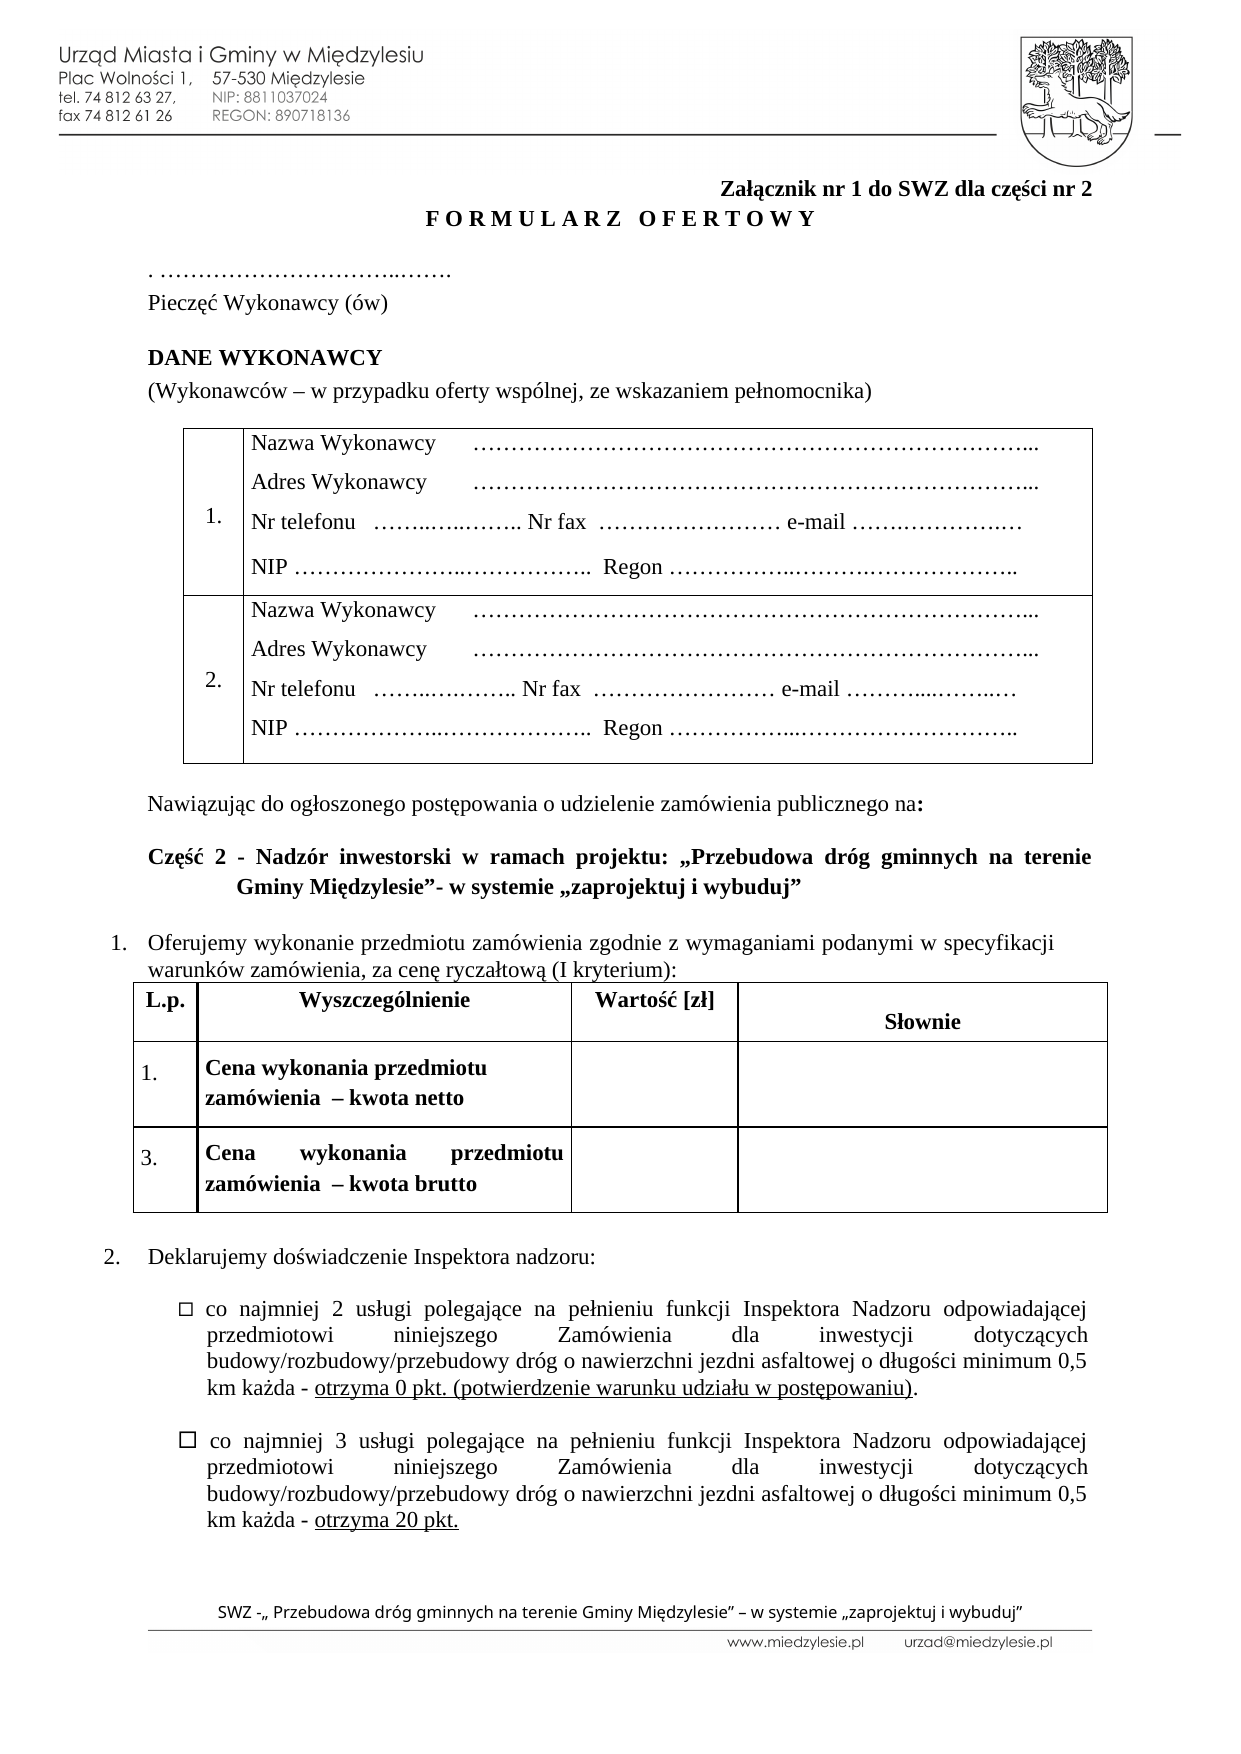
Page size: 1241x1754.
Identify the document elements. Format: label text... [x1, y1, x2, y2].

text co najmniej 2 usługi polegające na pełnieniu funkcji Inspektora Nadzoru odpowiadającej przedmiotowi niniejszego Zamówienia dla inwestycji dotyczących budowy/rozbudowy/przebudowy dróg o nawierzchni jezdni asfaltowej o długości minimum 0,5 km każda - otrzyma 0 pkt. (potwierdzenie warunku udziału w postępowaniu). [177, 1295, 1088, 1401]
list Deklarujemy doświadczenie Inspektora nadzoru: [103, 1243, 1093, 1269]
picture [147, 1627, 1093, 1653]
text Część 2 - Nadzór inwestorski w ramach projektu: „Przebudowa dróg gminnych na terenie Gminy Międzylesie”- w systemie „zaprojektuj i wybuduj” [148, 843, 1093, 899]
text co najmniej 3 usługi polegające na pełnieniu funkcji Inspektora Nadzoru odpowiadającej przedmiotowi niniejszego Zamówienia dla inwestycji dotyczących budowy/rozbudowy/przebudowy dróg o nawierzchni jezdni asfaltowej o długości minimum 0,5 km każda - otrzyma 20 pkt. [177, 1427, 1088, 1533]
table_header L.p. [134, 983, 196, 1041]
table_header 1. [184, 429, 243, 595]
list Oferujemy wykonanie przedmiotu zamówienia zgodnie z wymaganiami podanymi w specyfikacji warunków zamówienia, za cenę ryczałtową (I kryterium): [110, 929, 1054, 982]
table_cell [739, 1128, 1107, 1211]
table_cell Cena wykonania przedmiotu zamówienia – kwota netto [199, 1042, 571, 1126]
table_header Nazwa Wykonawcy ………………………………………………………………... Adres Wykonawcy ………………………………………………………………... Nr telefonu ……..…..…….. Nr fax …………………… e-mail …….………….… NIP …………………..…………….. Regon ……………..……….……………….. [244, 429, 1092, 595]
table_cell Nazwa Wykonawcy ………………………………………………………………... Adres Wykonawcy ………………………………………………………………... Nr telefonu ……..….…….. Nr fax …………………… e-mail ………....……..… NIP ………………..……………….. Regon ……………...……………………….. [244, 596, 1092, 763]
table_cell 3. [134, 1128, 196, 1211]
table_cell 1. [134, 1042, 196, 1126]
subtitle . …………………………..……. [148, 256, 1093, 283]
table_header Wyszczególnienie [199, 983, 571, 1041]
subtitle DANE WYKONAWCY [148, 344, 1093, 370]
table_cell [572, 1128, 737, 1211]
text Załącznik nr 1 do SWZ dla części nr 2 [148, 175, 1093, 201]
text (Wykonawców – w przypadku oferty wspólnej, ze wskazaniem pełnomocnika) [148, 377, 1093, 403]
table_cell Cena wykonania przedmiotu zamówienia – kwota brutto [199, 1128, 571, 1211]
table_header Wartość [zł] [572, 983, 737, 1041]
picture [58, 29, 1182, 175]
text Pieczęć Wykonawcy (ów) [148, 289, 1093, 315]
text Nawiązując do ogłoszonego postępowania o udzielenie zamówienia publicznego na: [147, 790, 1054, 816]
subtitle F O R M U L A R Z O F E R T O W Y [148, 205, 1093, 231]
table_cell 2. [184, 596, 243, 763]
table_cell [739, 1042, 1107, 1126]
table_header Słownie [739, 983, 1107, 1041]
table_cell [572, 1042, 737, 1126]
